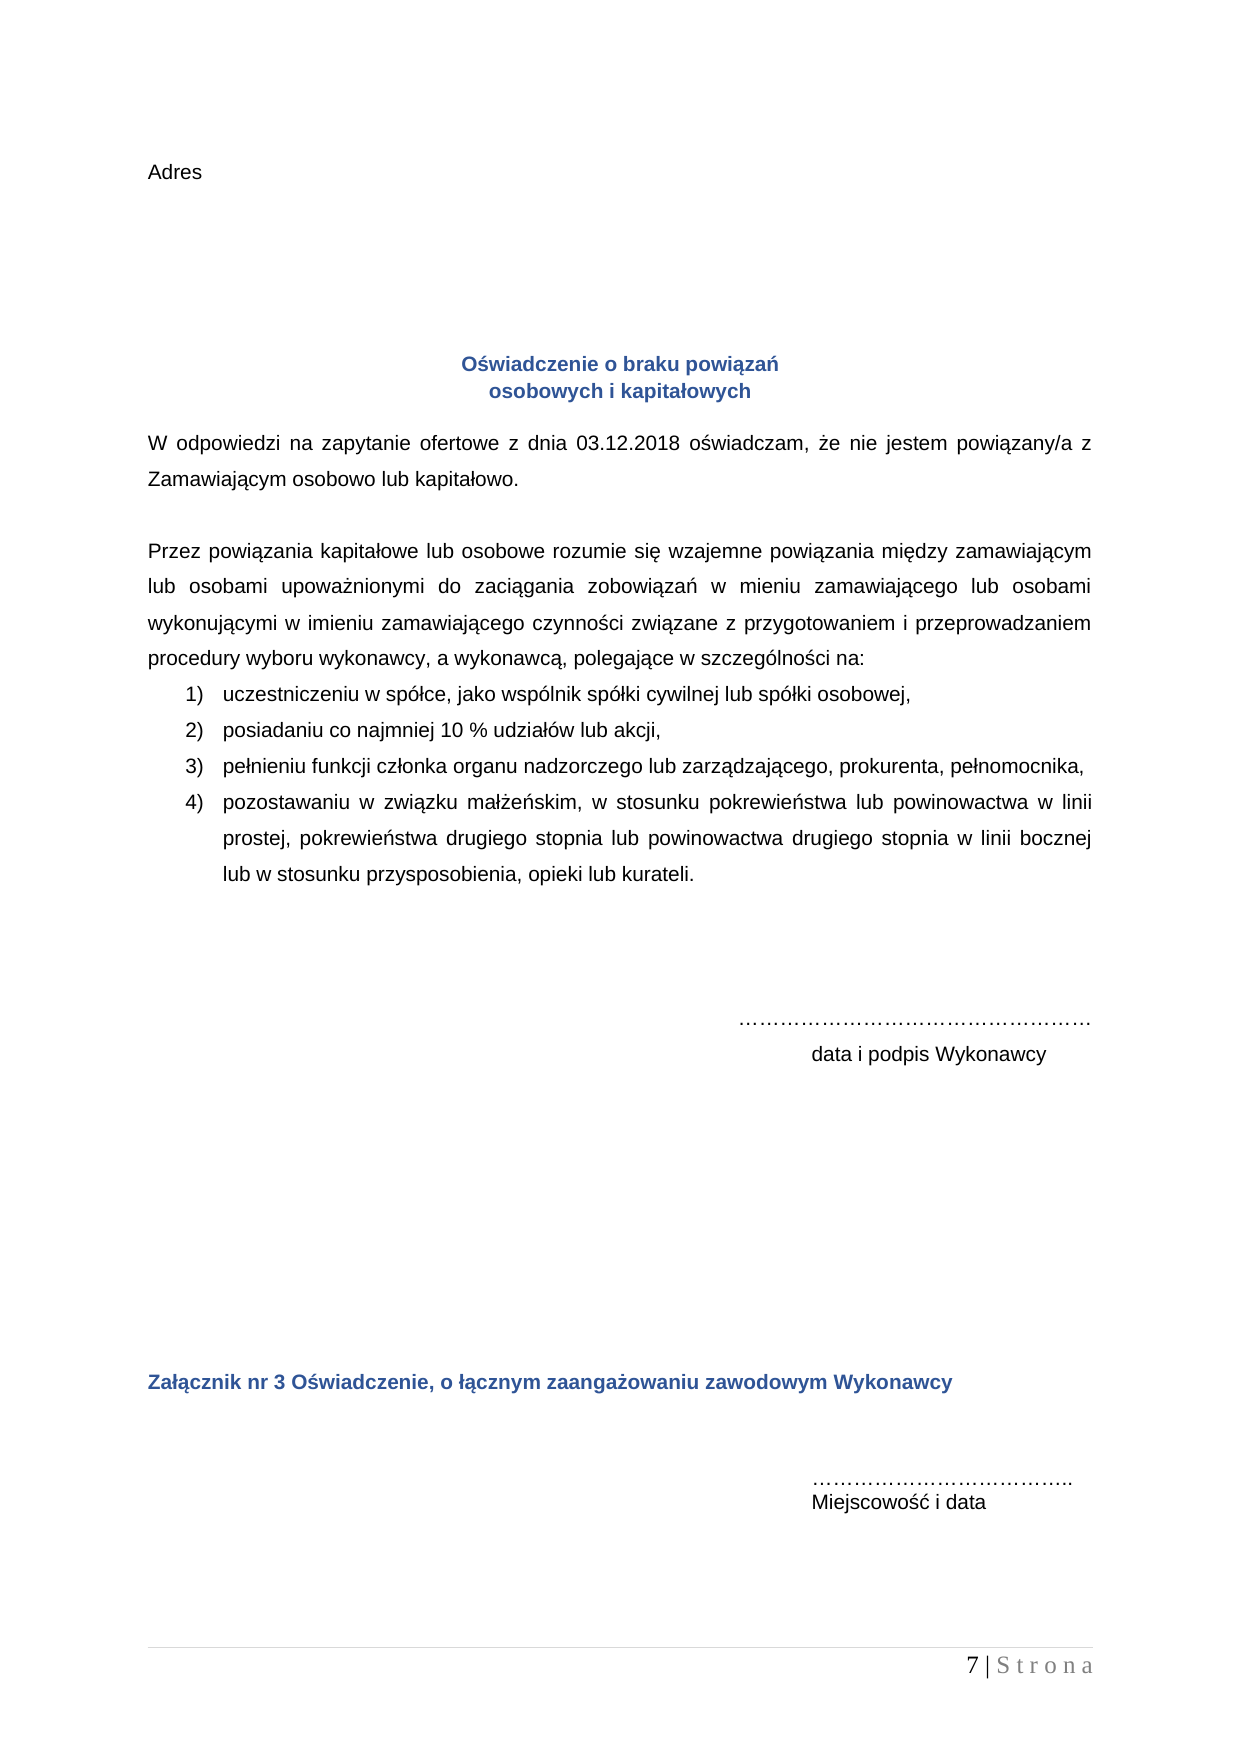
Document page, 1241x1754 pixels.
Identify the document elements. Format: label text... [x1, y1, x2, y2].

text W odpowiedzi na zapytanie ofertowe z dnia 03.12.2018 oświadczam, że nie jestem powiązany/a z Zamawiającym osobowo lub kapitałowo. [148, 431, 1093, 491]
text osobowych i kapitałowych [148, 379, 1093, 403]
text Adres [148, 160, 1093, 184]
text Załącznik nr 3 Oświadczenie, o łącznym zaangażowaniu zawodowym Wykonawcy [148, 1370, 1093, 1394]
text …………………………………………… [738, 1006, 1093, 1029]
list pozostawaniu w związku małżeńskim, w stosunku pokrewieństwa lub powinowactwa w linii prostej, pokrewieństwa drugiego stopnia lub powinowactwa drugiego stopnia w linii bocznej lub w stosunku przysposobienia, opieki lub kurateli. [185, 790, 1093, 886]
list uczestniczeniu w spółce, jako wspólnik spółki cywilnej lub spółki osobowej, [185, 682, 1093, 706]
text Miejscowość i data [811, 1489, 1093, 1513]
text Przez powiązania kapitałowe lub osobowe rozumie się wzajemne powiązania między zamawiającym lub osobami upoważnionymi do zaciągania zobowiązań w mieniu zamawiającego lub osobami wykonującymi w imieniu zamawiającego czynności związane z przygotowaniem i przeprowadzaniem procedury wyboru wykonawcy, a wykonawcą, polegające w szczególności na: [148, 538, 1093, 670]
text Oświadczenie o braku powiązań [148, 352, 1093, 376]
list pełnieniu funkcji członka organu nadzorczego lub zarządzającego, prokurenta, pełnomocnika, [185, 754, 1093, 778]
text data i podpis Wykonawcy [811, 1042, 1093, 1066]
list posiadaniu co najmniej 10 % udziałów lub akcji, [185, 718, 1093, 742]
text ……………………………….. [738, 1466, 1093, 1489]
